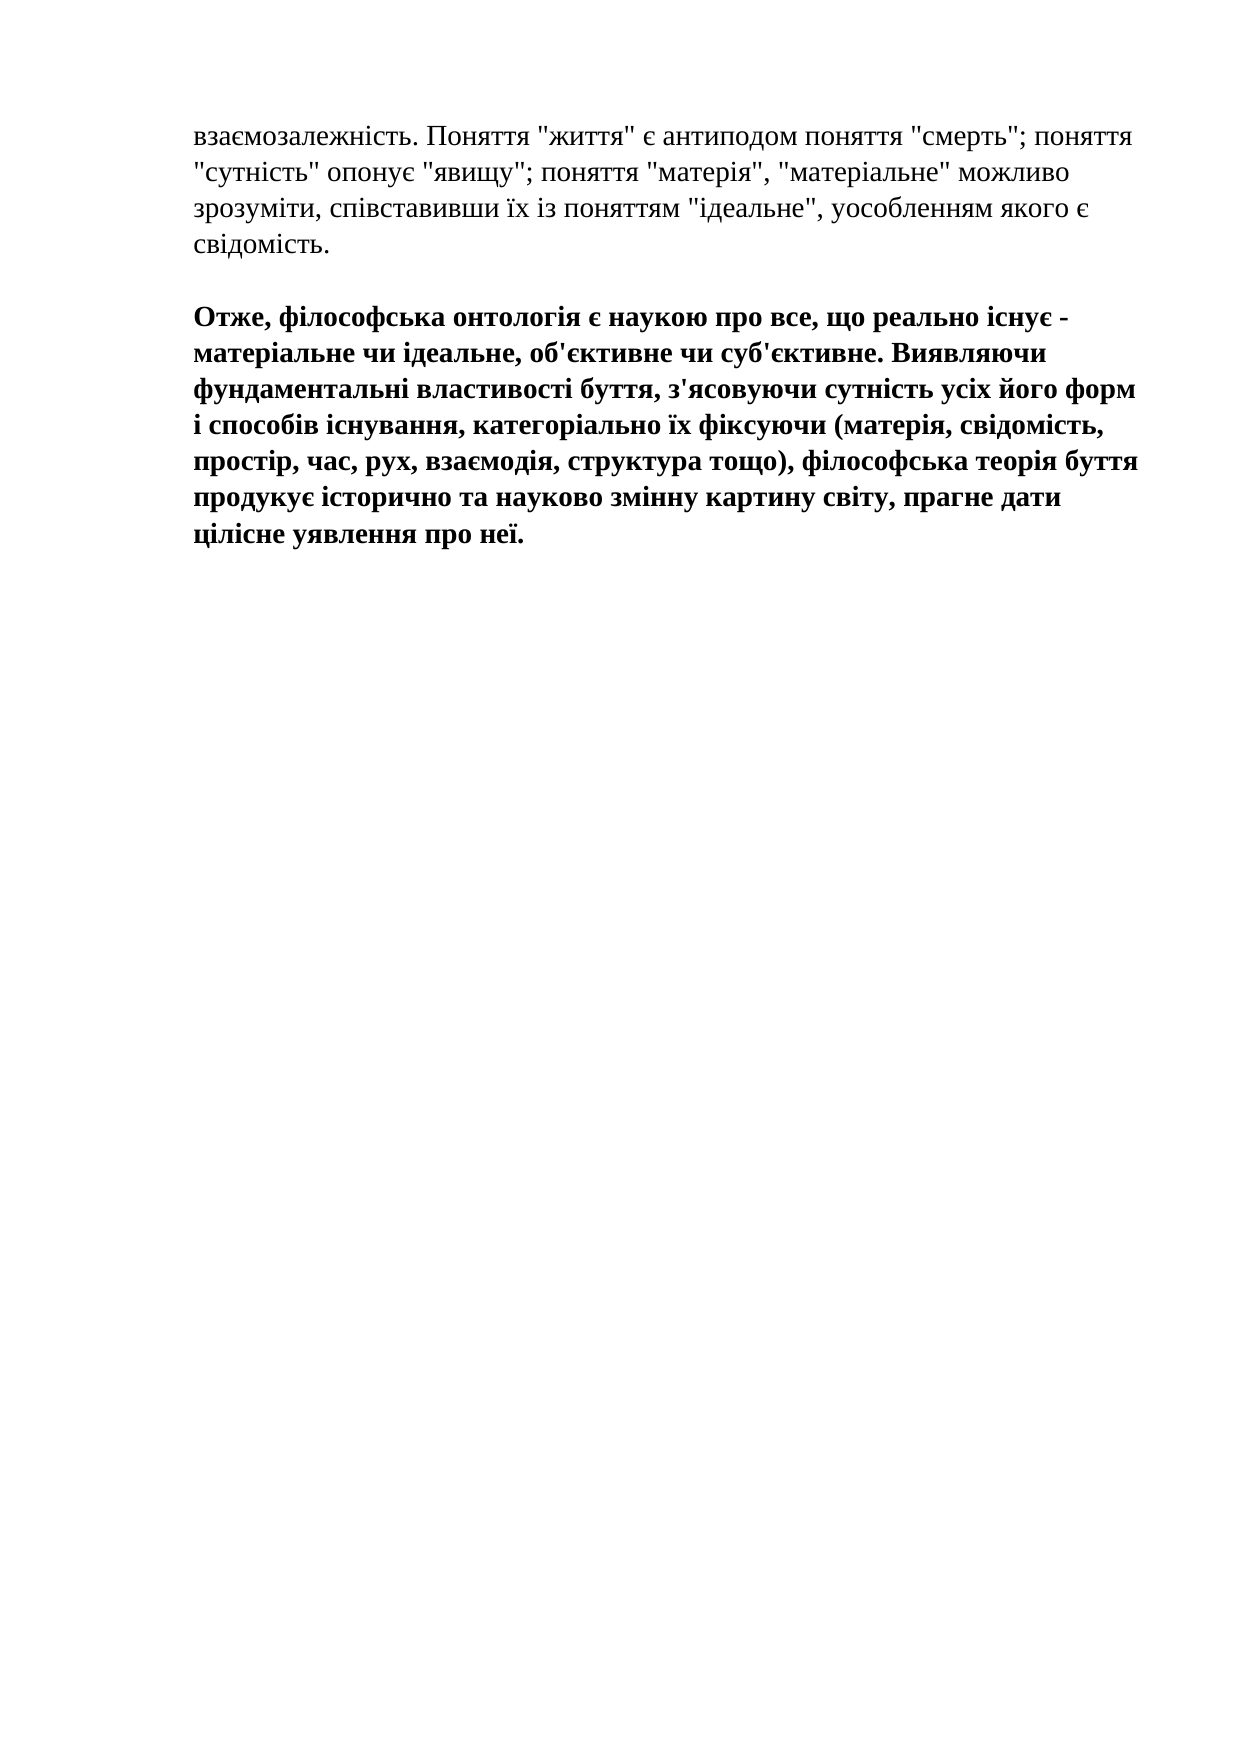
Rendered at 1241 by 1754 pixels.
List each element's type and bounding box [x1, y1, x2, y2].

list [193, 118, 1152, 549]
